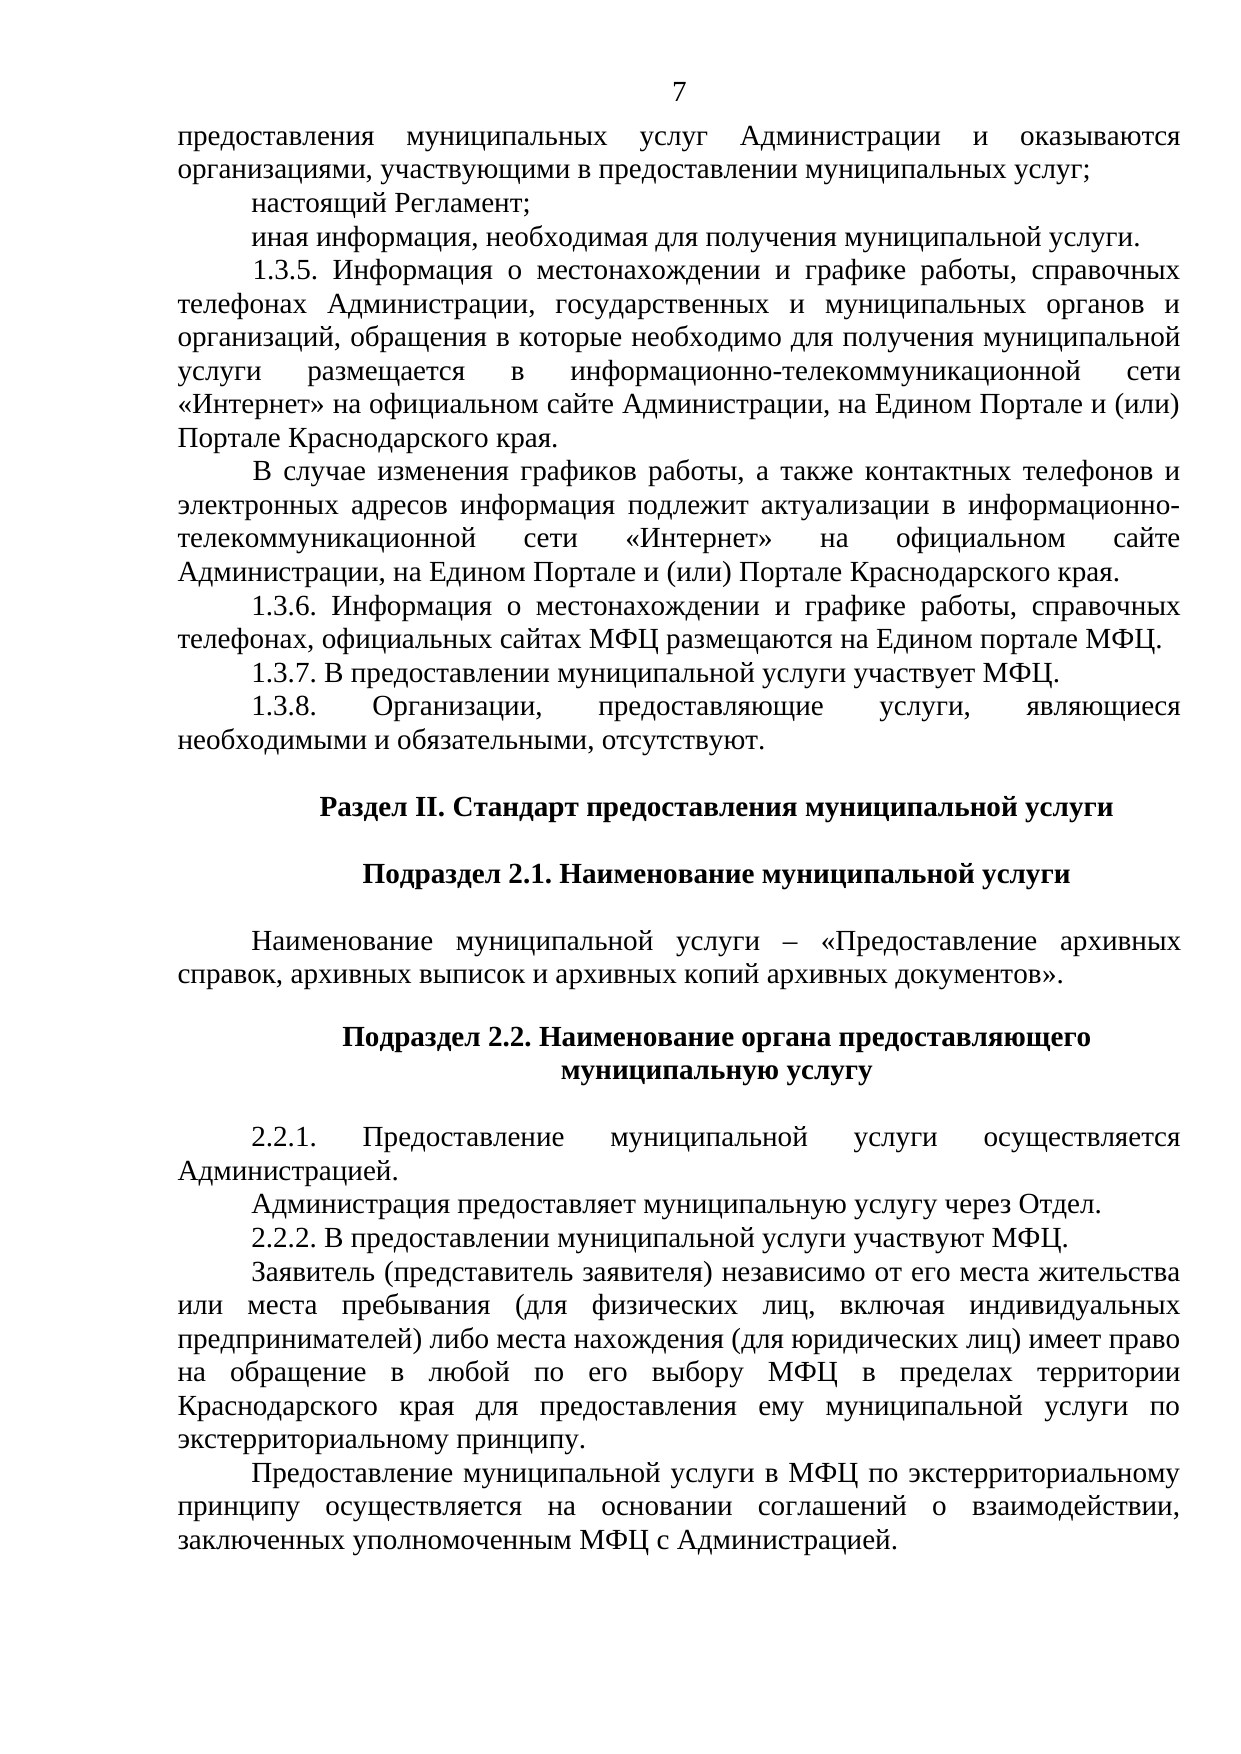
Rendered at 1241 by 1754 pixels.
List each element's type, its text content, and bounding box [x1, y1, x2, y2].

text муниципальную услугу [177, 1052, 1181, 1086]
text 2.2.1. Предоставление муниципальной услуги осуществляется Администрацией. [177, 1119, 1181, 1187]
text 1.3.5. Информация о местонахождении и графике работы, справочных телефонах Администрации, государственных и муниципальных органов и организаций, обращения в которые необходимо для получения муниципальной услуги размещается в информационно-телекоммуникационной сети «Интернет» на официальном сайте Администрации, на Едином Портале и (или) Портале Краснодарского края. [177, 252, 1181, 453]
text 1.3.6. Информация о местонахождении и графике работы, справочных телефонах, официальных сайтах МФЦ размещаются на Едином портале МФЦ. [177, 588, 1181, 655]
text Администрация предоставляет муниципальную услугу через Отдел. [177, 1187, 1181, 1220]
text иная информация, необходимая для получения муниципальной услуги. [177, 219, 1181, 252]
text настоящий Регламент; [177, 185, 1181, 219]
text Предоставление муниципальной услуги в МФЦ по экстерриториальному принципу осуществляется на основании соглашений о взаимодействии, заключенных уполномоченным МФЦ с Администрацией. [177, 1455, 1181, 1556]
text Заявитель (представитель заявителя) независимо от его места жительства или места пребывания (для физических лиц, включая индивидуальных предпринимателей) либо места нахождения (для юридических лиц) имеет право на обращение в любой по его выбору МФЦ в пределах территории Краснодарского края для предоставления ему муниципальной услуги по экстерриториальному принципу. [177, 1254, 1181, 1455]
text 1.3.8. Организации, предоставляющие услуги, являющиеся необходимыми и обязательными, отсутствуют. [177, 688, 1181, 755]
text 1.3.7. В предоставлении муниципальной услуги участвует МФЦ. [177, 655, 1181, 688]
text Подраздел 2.1. Наименование муниципальной услуги [177, 856, 1181, 889]
text Наименование муниципальной услуги – «Предоставление архивных справок, архивных выписок и архивных копий архивных документов». [177, 923, 1181, 990]
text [177, 118, 1181, 185]
text Подраздел 2.2. Наименование органа предоставляющего [177, 1019, 1181, 1052]
text Раздел II. Стандарт предоставления муниципальной услуги [177, 789, 1181, 822]
text В случае изменения графиков работы, а также контактных телефонов и электронных адресов информация подлежит актуализации в информационно-телекоммуникационной сети «Интернет» на официальном сайте Администрации, на Едином Портале и (или) Портале Краснодарского края. [177, 453, 1181, 588]
text 2.2.2. В предоставлении муниципальной услуги участвуют МФЦ. [177, 1220, 1181, 1254]
